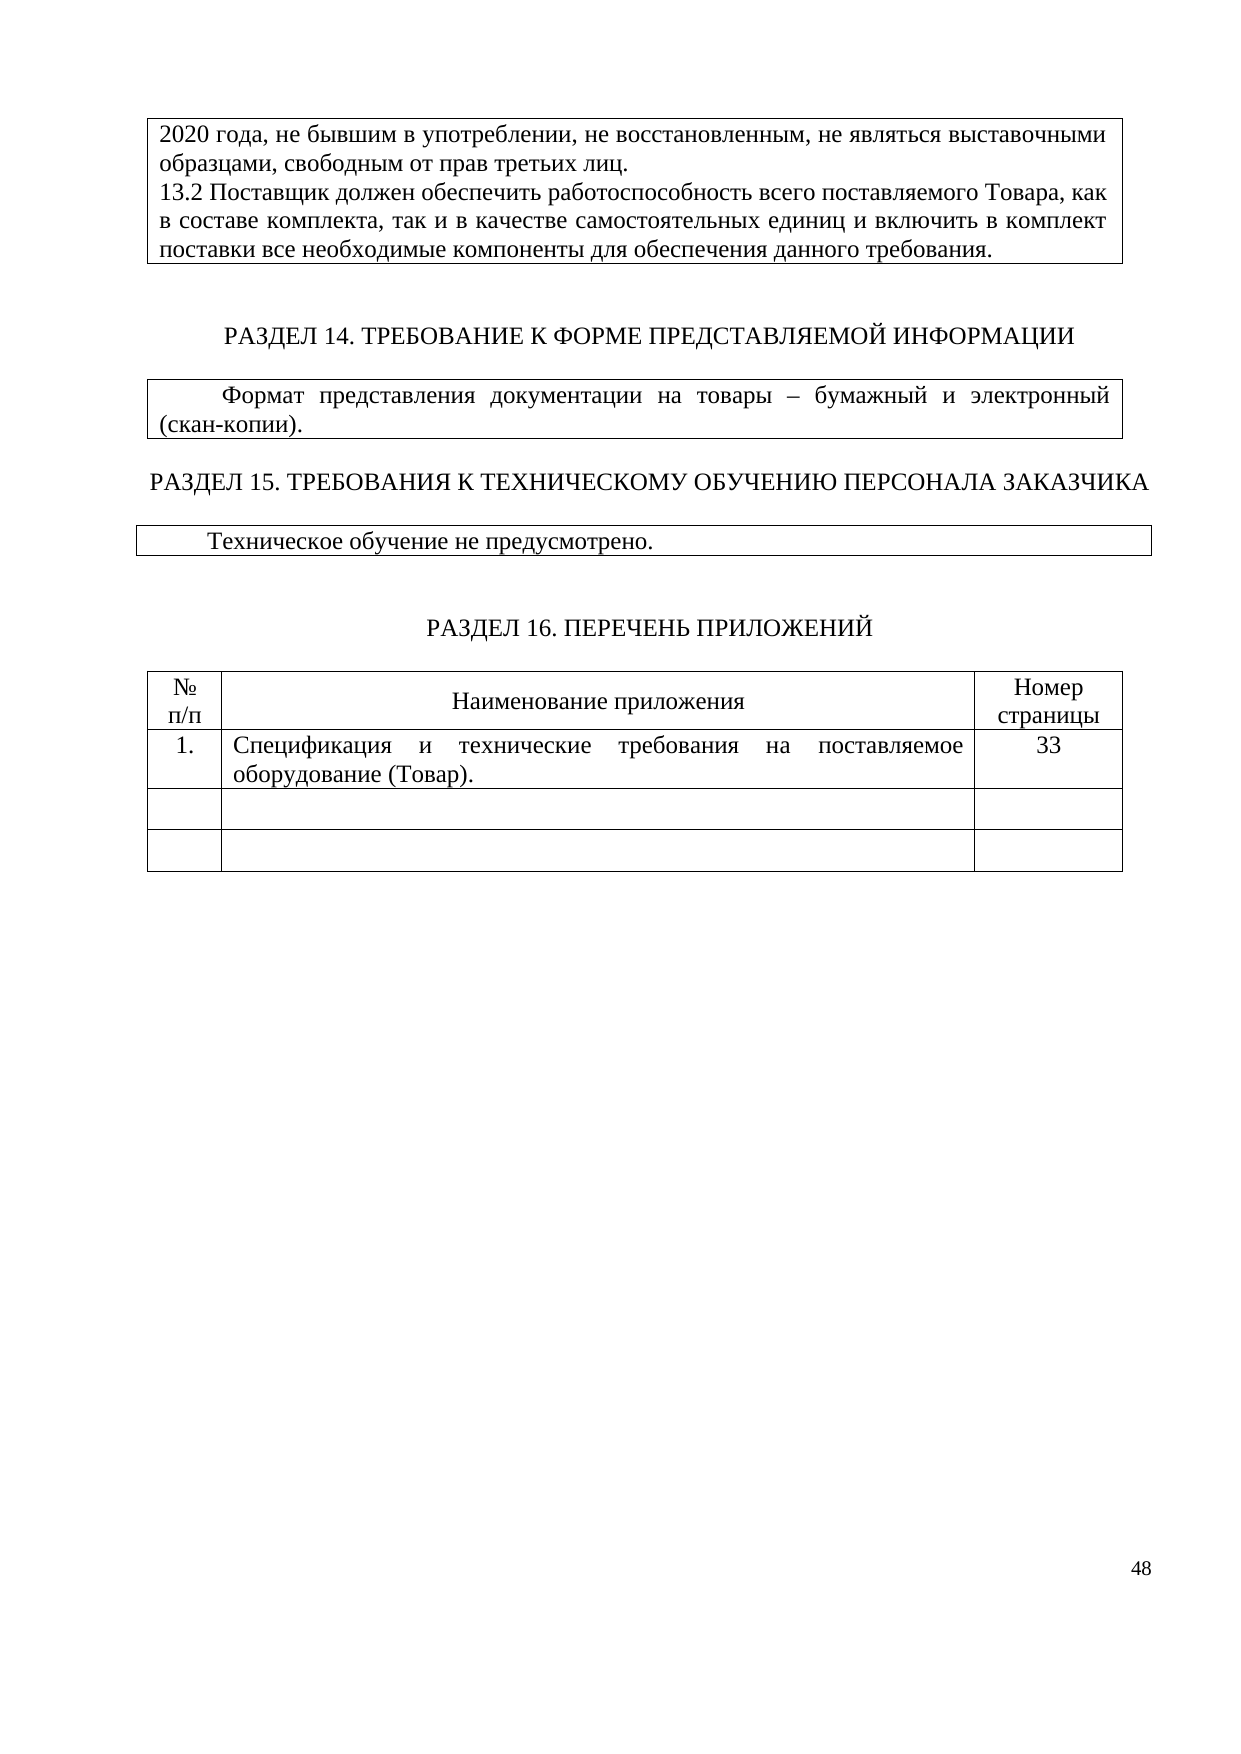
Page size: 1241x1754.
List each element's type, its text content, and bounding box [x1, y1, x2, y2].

table_cell 33 [975, 730, 1122, 788]
table_cell [975, 830, 1122, 871]
table_header Техническое обучение не предусмотрено. [137, 526, 1151, 554]
table_cell [222, 789, 974, 829]
table_cell [975, 789, 1122, 829]
table_header Формат представления документации на товары – бумажный и электронный (скан-копии). [148, 380, 1122, 437]
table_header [148, 119, 1122, 263]
table_cell [148, 830, 221, 871]
table_cell Спецификация и технические требования на поставляемое оборудование (Товар). [222, 730, 974, 788]
table_cell [222, 830, 974, 871]
table_cell 1. [148, 730, 221, 788]
text РАЗДЕЛ 15. ТРЕБОВАНИЯ К ТЕХНИЧЕСКОМУ ОБУЧЕНИЮ ПЕРСОНАЛА ЗАКАЗЧИКА [148, 467, 1152, 496]
table_header Номер страницы [975, 672, 1122, 729]
text РАЗДЕЛ 14. ТРЕБОВАНИЕ К ФОРМЕ ПРЕДСТАВЛЯЕМОЙ ИНФОРМАЦИИ [148, 321, 1152, 350]
text РАЗДЕЛ 16. ПЕРЕЧЕНЬ ПРИЛОЖЕНИЙ [148, 613, 1152, 642]
table_header № п/п [148, 672, 221, 729]
table_cell [148, 789, 221, 829]
table_header Наименование приложения [222, 672, 974, 729]
